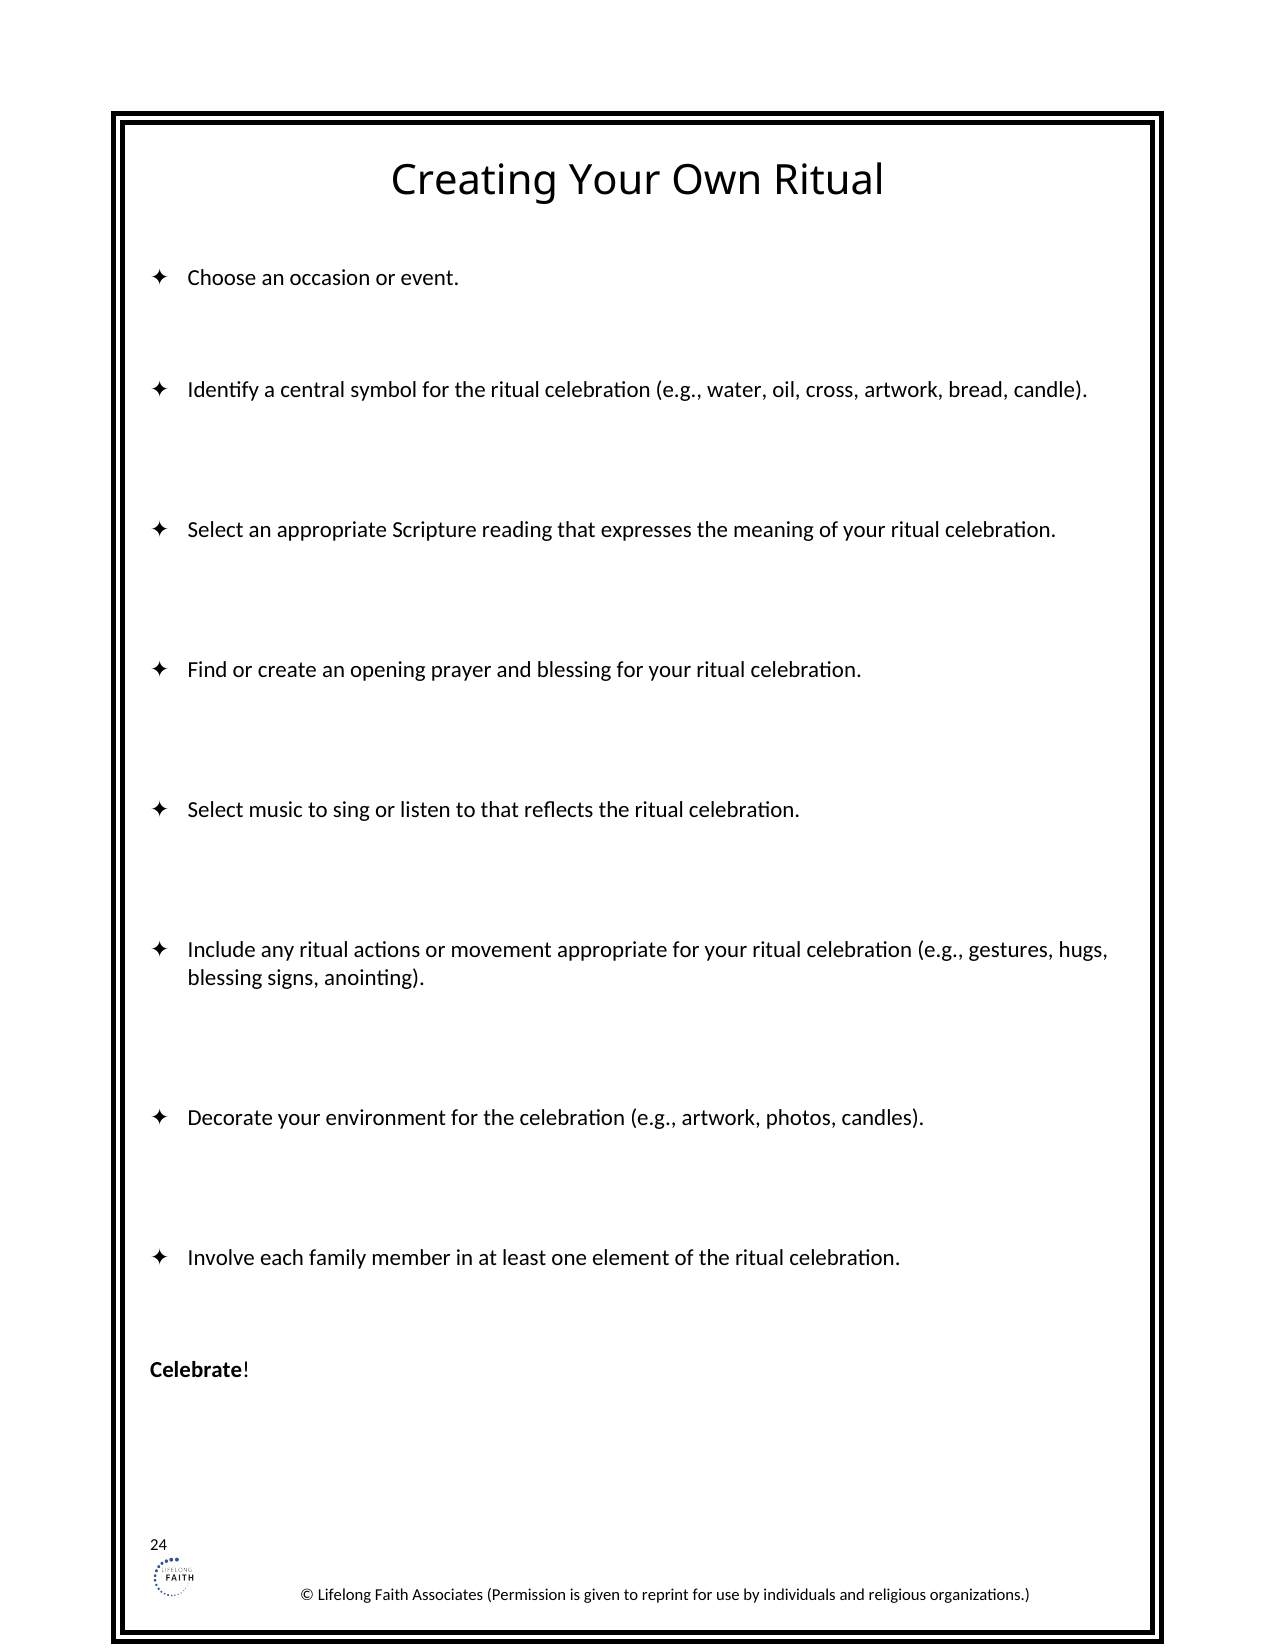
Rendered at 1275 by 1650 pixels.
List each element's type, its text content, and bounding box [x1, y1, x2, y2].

list Select music to sing or listen to that reflects the ritual celebration. [150, 795, 1125, 823]
list Involve each family member in at least one element of the ritual celebration. [150, 1243, 1125, 1272]
subtitle Creating Your Own Ritual [150, 150, 1125, 207]
text Celebrate! [150, 1356, 1125, 1384]
list Identify a central symbol for the ritual celebration (e.g., water, oil, cross, artwork, bread, candle). [150, 375, 1125, 403]
list Choose an occasion or event. [150, 263, 1125, 291]
list Include any ritual actions or movement appropriate for your ritual celebration (e.g., gestures, hugs, blessing signs, anointing). [150, 935, 1125, 991]
list Select an appropriate Scripture reading that expresses the meaning of your ritual celebration. [150, 515, 1125, 543]
list Find or create an opening prayer and blessing for your ritual celebration. [150, 655, 1125, 683]
picture [150, 1554, 197, 1601]
list Decorate your environment for the celebration (e.g., artwork, photos, candles). [150, 1103, 1125, 1131]
